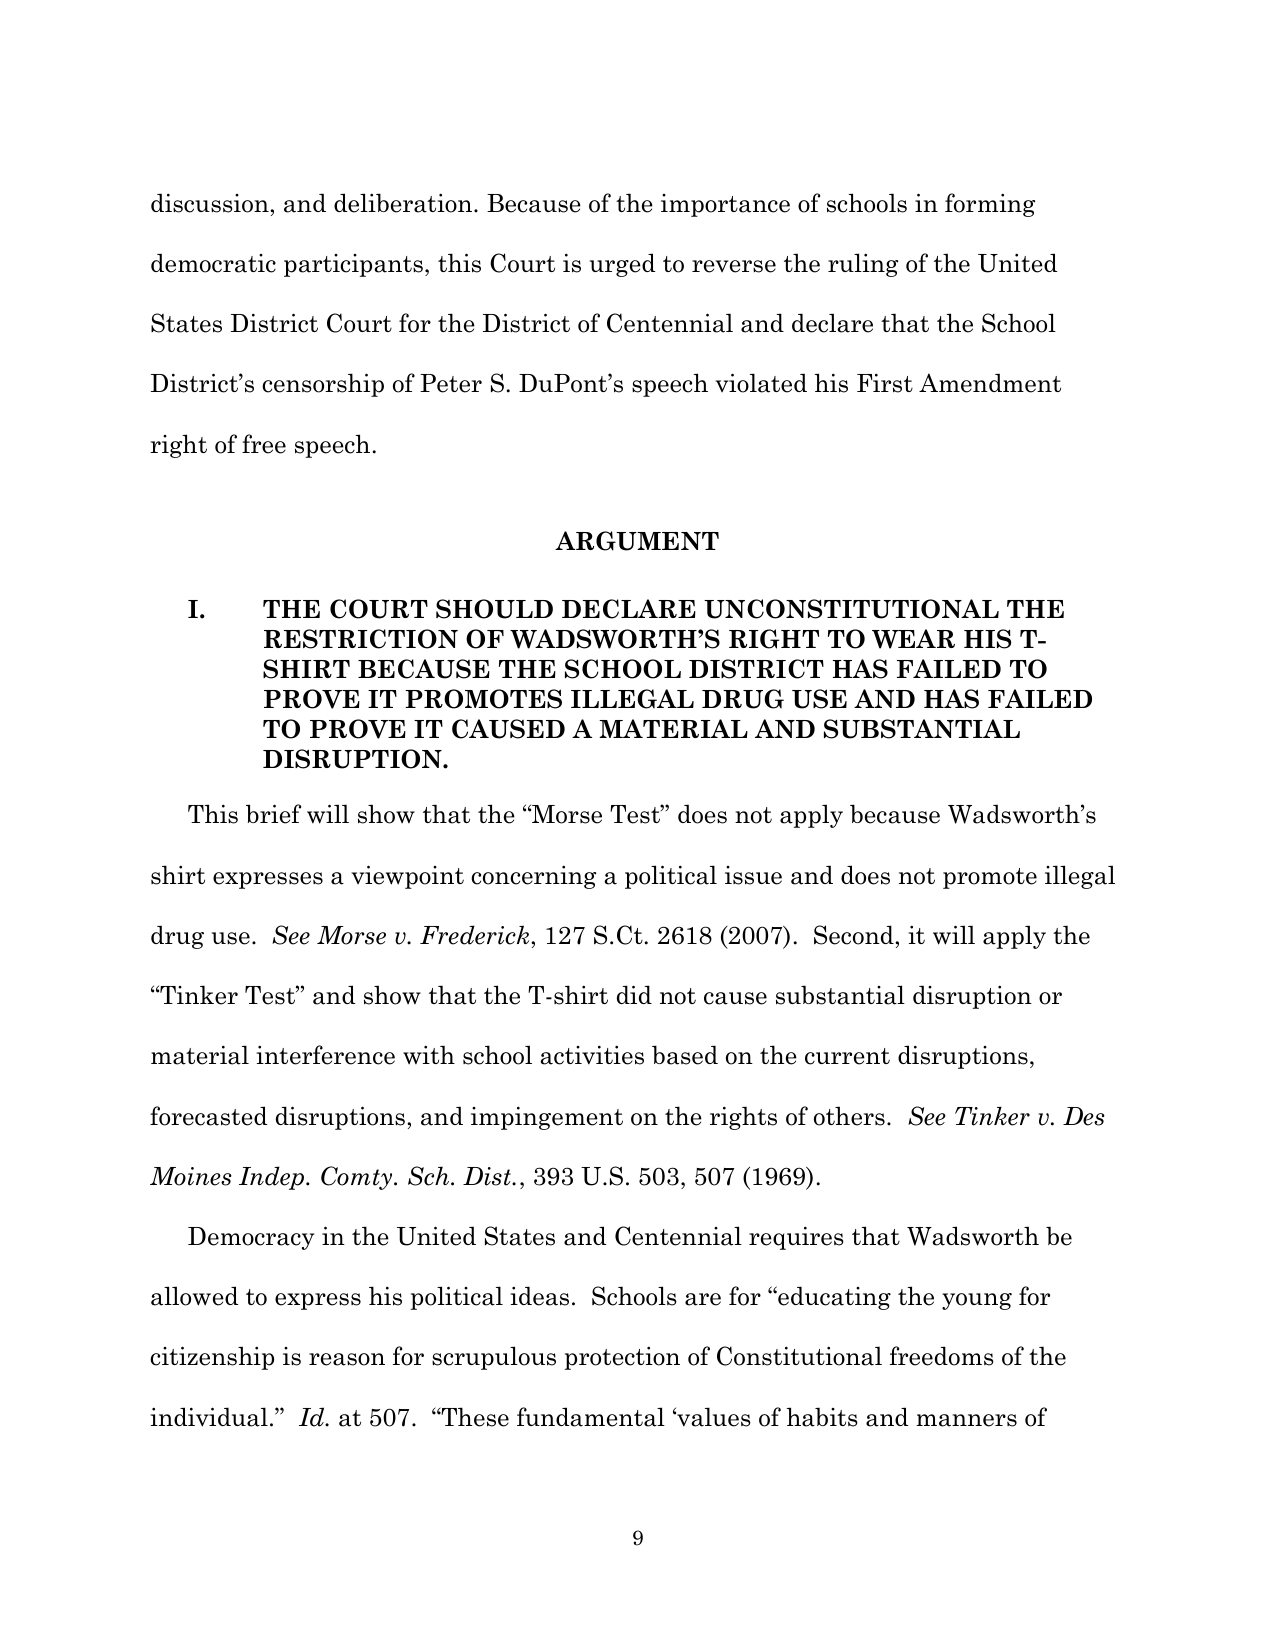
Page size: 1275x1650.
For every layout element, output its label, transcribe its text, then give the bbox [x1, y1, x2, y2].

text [150, 187, 1125, 458]
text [150, 1221, 1125, 1431]
text This brief will show that the “Morse Test” does not apply because Wadsworth’s shirt expresses a viewpoint concerning a political issue and does not promote illegal drug use. See Morse v. Frederick, 127 S.Ct. 2618 (2007). Second, it will apply the “Tinker Test” and show that the T-shirt did not cause substantial disruption or material interference with school activities based on the current disruptions, forecasted disruptions, and impingement on the rights of others. See Tinker v. Des Moines Indep. Comty. Sch. Dist., 393 U.S. 503, 507 (1969). [150, 799, 1125, 1191]
subtitle Argument [150, 526, 1125, 556]
subtitle THE COURT SHOULD DECLARE UNCONSTITUTIONAL THE RESTRICTION OF WADSWORTH’S RIGHT TO WEAR HIS T-SHIRT BECAUSE THE SCHOOL DISTRICT HAS FAILED TO PROVE IT PROMOTES ILLEGAL DRUG USE AND HAS FAILED TO PROVE IT CAUSED A MATERIAL AND SUBSTANTIAL DISRUPTION. [187, 594, 1125, 774]
